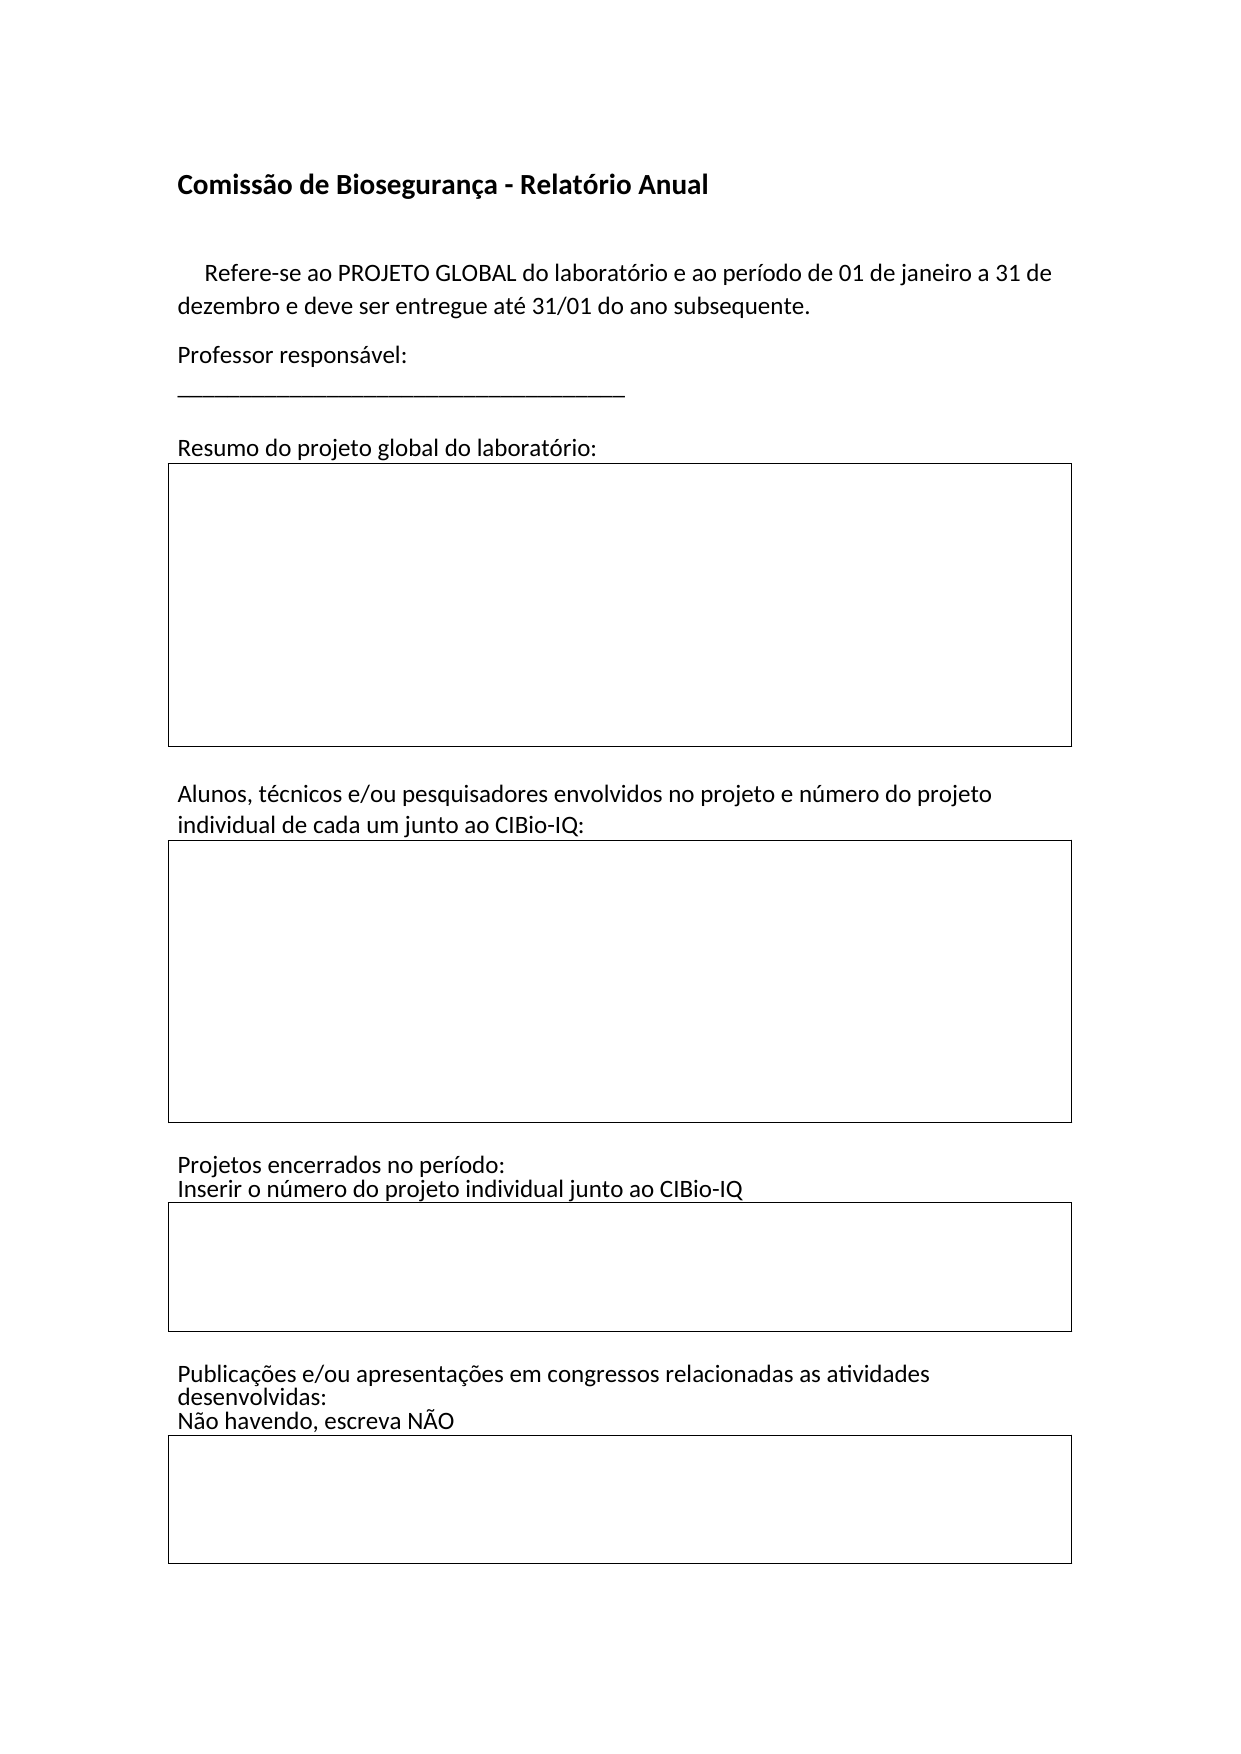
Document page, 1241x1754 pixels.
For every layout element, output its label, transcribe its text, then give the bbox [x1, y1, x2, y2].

text Comissão de Biosegurança - Relatório Anual [177, 166, 1063, 201]
text Alunos, técnicos e/ou pesquisadores envolvidos no projeto e número do projeto individual de cada um junto ao CIBio-IQ: [177, 778, 1063, 839]
text Professor responsável: [177, 339, 1063, 370]
text ____________________________________ [177, 370, 1063, 401]
text Projetos encerrados no período: [177, 1155, 1063, 1178]
text Refere-se ao PROJETO GLOBAL do laboratório e ao período de 01 de janeiro a 31 de dezembro e deve ser entregue até 31/01 do ano subsequente. [177, 257, 1063, 321]
text Publicações e/ou apresentações em congressos relacionadas as atividades desenvolvidas: [177, 1363, 1063, 1411]
text Não havendo, escreva NÃO [177, 1411, 1063, 1434]
text Inserir o número do projeto individual junto ao CIBio-IQ [177, 1178, 1063, 1202]
text Resumo do projeto global do laboratório: [177, 432, 1063, 463]
